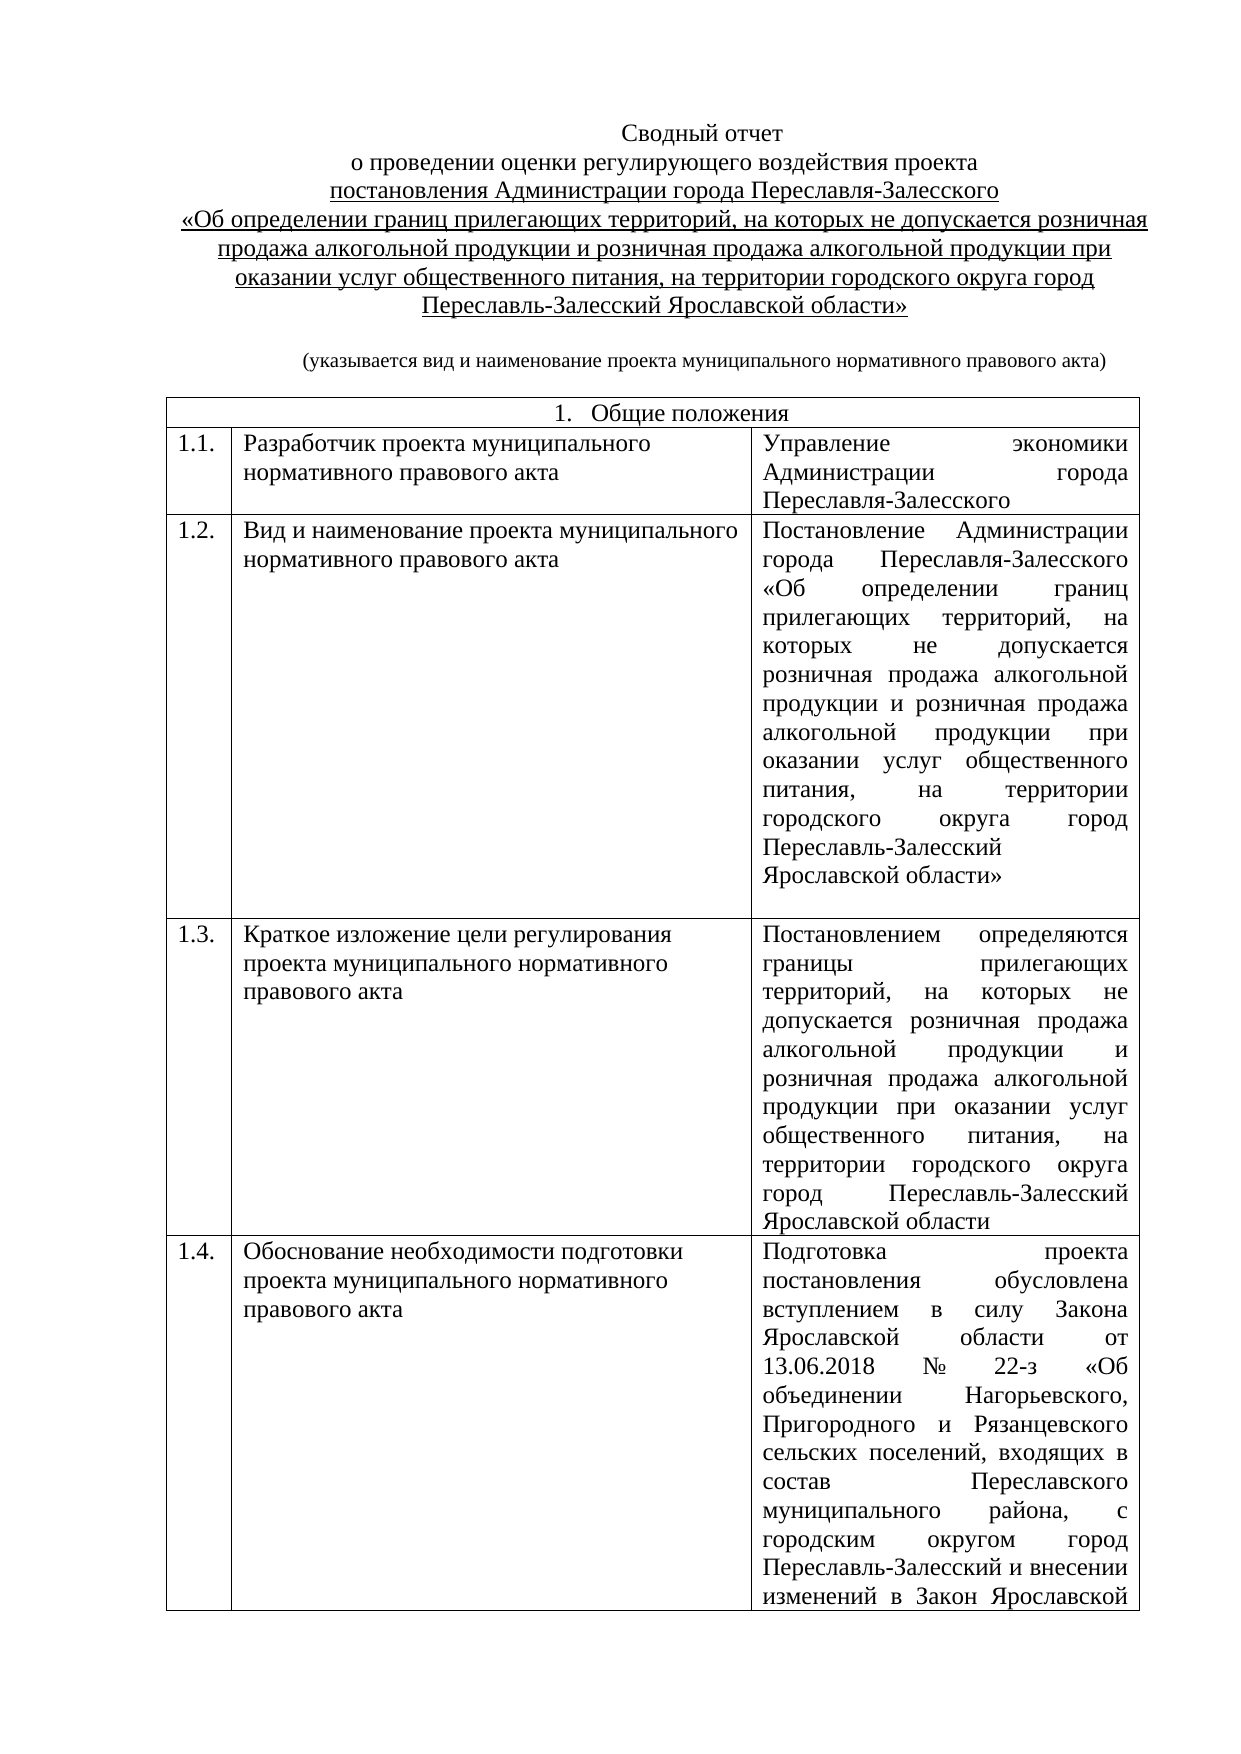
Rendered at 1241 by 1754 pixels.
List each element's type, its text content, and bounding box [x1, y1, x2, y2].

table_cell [232, 1236, 751, 1610]
table_cell 1.1. [167, 428, 231, 514]
table_cell Постановлением определяются границы прилегающих территорий, на которых не допускается розничная продажа алкогольной продукции и розничная продажа алкогольной продукции при оказании услуг общественного питания, на территории городского округа город Переславль-Залесский Ярославской области [752, 919, 1139, 1235]
table_cell 1.3. [167, 919, 231, 1235]
table_header Общие положения [167, 398, 1139, 427]
table_cell Разработчик проекта муниципального нормативного правового акта [232, 428, 751, 514]
text постановления Администрации города Переславля-Залесского «Об определении границ прилегающих территорий, на которых не допускается розничная продажа алкогольной продукции и розничная продажа алкогольной продукции при оказании услуг общественного питания, на территории городского округа город Переславль-Залесский Ярославской области» [177, 176, 1152, 319]
text (указывается вид и наименование проекта муниципального нормативного правового акта) [177, 348, 1152, 372]
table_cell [752, 1236, 1139, 1610]
table_cell 1.2. [167, 515, 231, 918]
table_cell 1.4. [167, 1236, 231, 1610]
text Сводный отчет [177, 118, 1152, 147]
table_cell Краткое изложение цели регулирования проекта муниципального нормативного правового акта [232, 919, 751, 1235]
text о проведении оценки регулирующего воздействия проекта [177, 147, 1152, 176]
table_cell Постановление Администрации города Переславля-Залесского «Об определении границ прилегающих территорий, на которых не допускается розничная продажа алкогольной продукции и розничная продажа алкогольной продукции при оказании услуг общественного питания, на территории городского округа город Переславль-Залесский Ярославской области» [752, 515, 1139, 918]
table_cell Вид и наименование проекта муниципального нормативного правового акта [232, 515, 751, 918]
table_cell Управление экономики Администрации города Переславля-Залесского [752, 428, 1139, 514]
